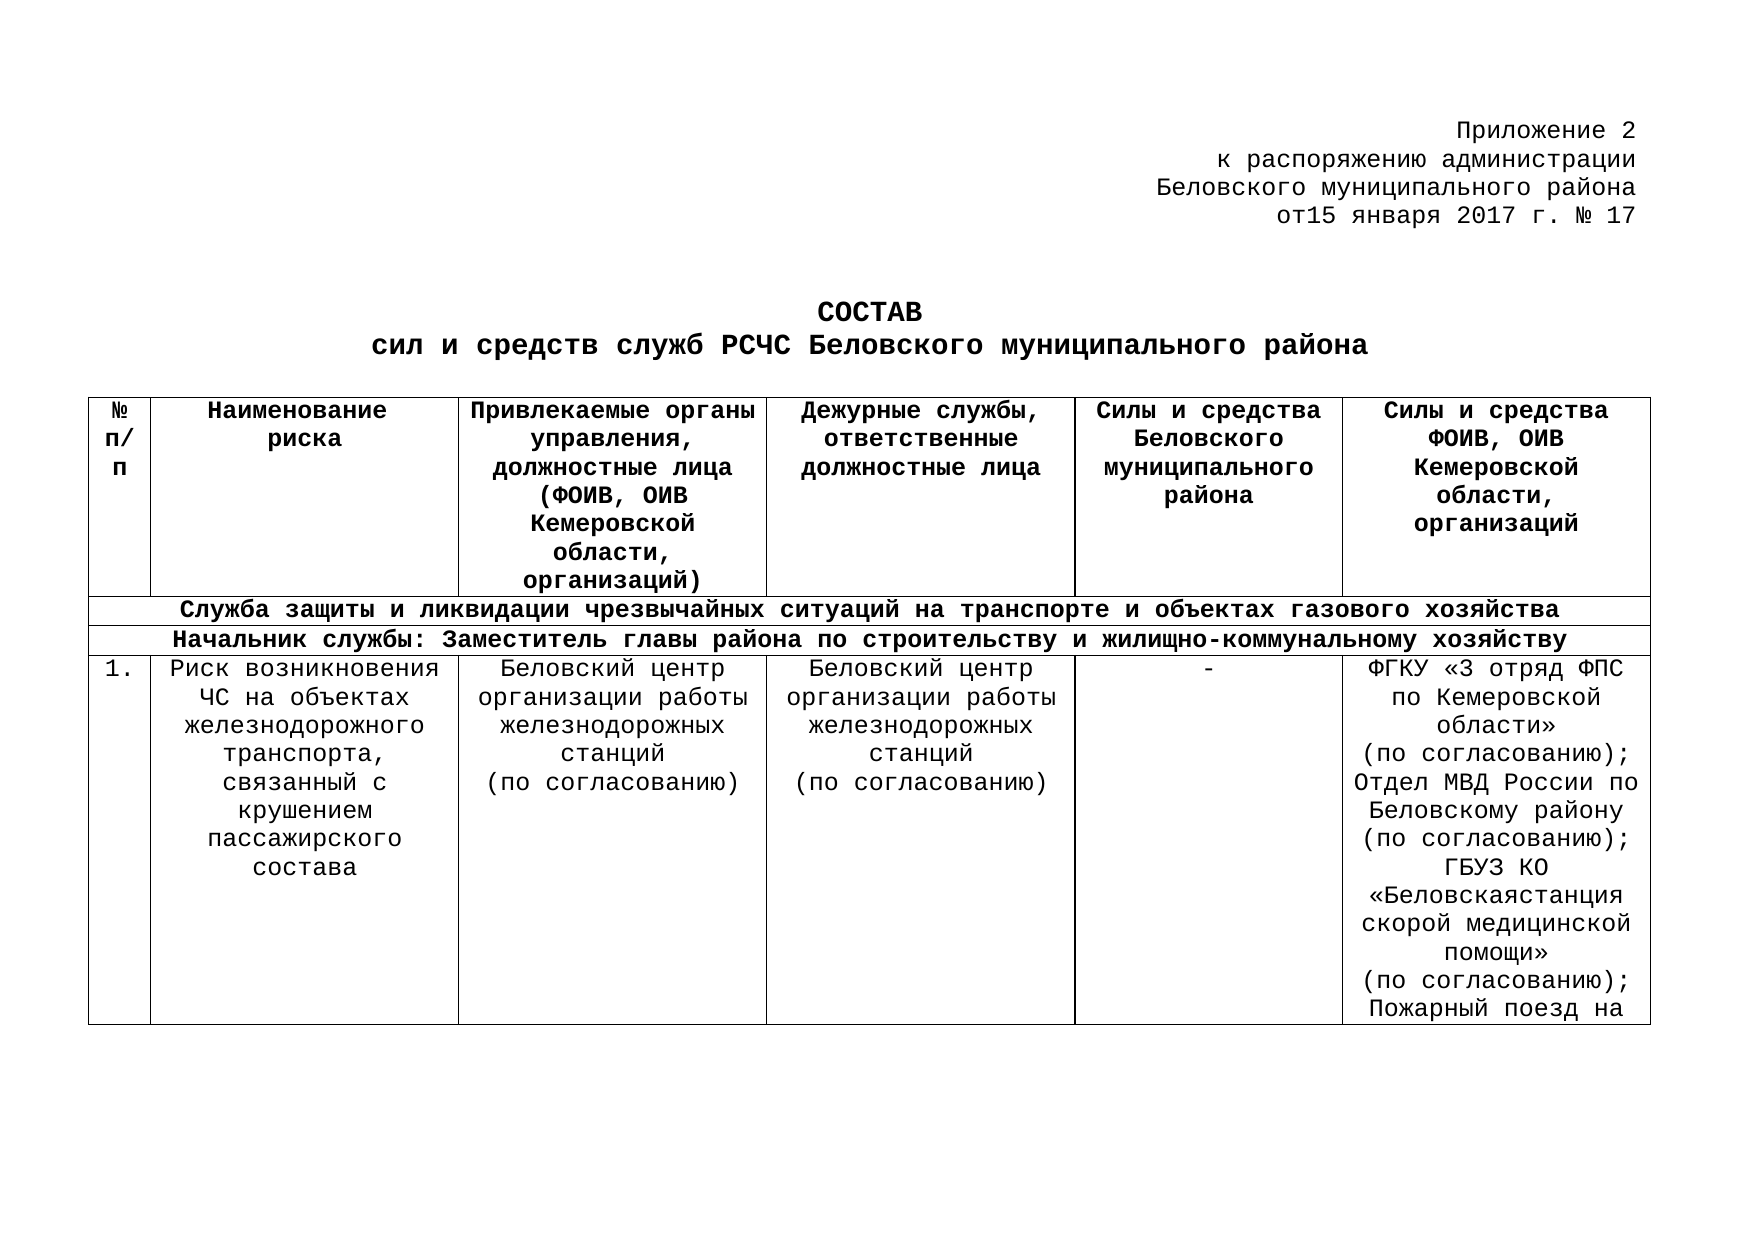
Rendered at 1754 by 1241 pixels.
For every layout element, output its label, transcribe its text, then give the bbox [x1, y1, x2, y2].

table_header № п/п [89, 398, 150, 596]
text Беловского муниципального района [103, 175, 1636, 203]
table_cell 1. [89, 656, 150, 1024]
text Приложение 2 [103, 118, 1636, 146]
text от15 января 2017 г. № 17 [103, 203, 1636, 231]
table_header Силы и средства Беловского муниципального района [1076, 398, 1342, 596]
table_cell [1343, 656, 1650, 1024]
text СОСТАВ [103, 297, 1636, 331]
table_cell Служба защиты и ликвидации чрезвычайных ситуаций на транспорте и объектах газового хозяйства [89, 597, 1650, 625]
table_header Дежурные службы, ответственные должностные лица [767, 398, 1074, 596]
text сил и средств служб РСЧС Беловского муниципального района [103, 331, 1636, 363]
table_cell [151, 656, 458, 1024]
table_header Наименование риска [151, 398, 458, 596]
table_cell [767, 656, 1074, 1024]
table_cell Начальник службы: Заместитель главы района по строительству и жилищно-коммунальному хозяйству [89, 626, 1650, 655]
table_header Силы и средства ФОИВ, ОИВ Кемеровской области, организаций [1343, 398, 1650, 596]
text к распоряжению администрации [103, 146, 1636, 175]
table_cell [459, 656, 766, 1024]
table_header Привлекаемые органы управления, должностные лица (ФОИВ, ОИВ Кемеровской области, организаций) [459, 398, 766, 596]
table_cell - [1076, 656, 1342, 1024]
